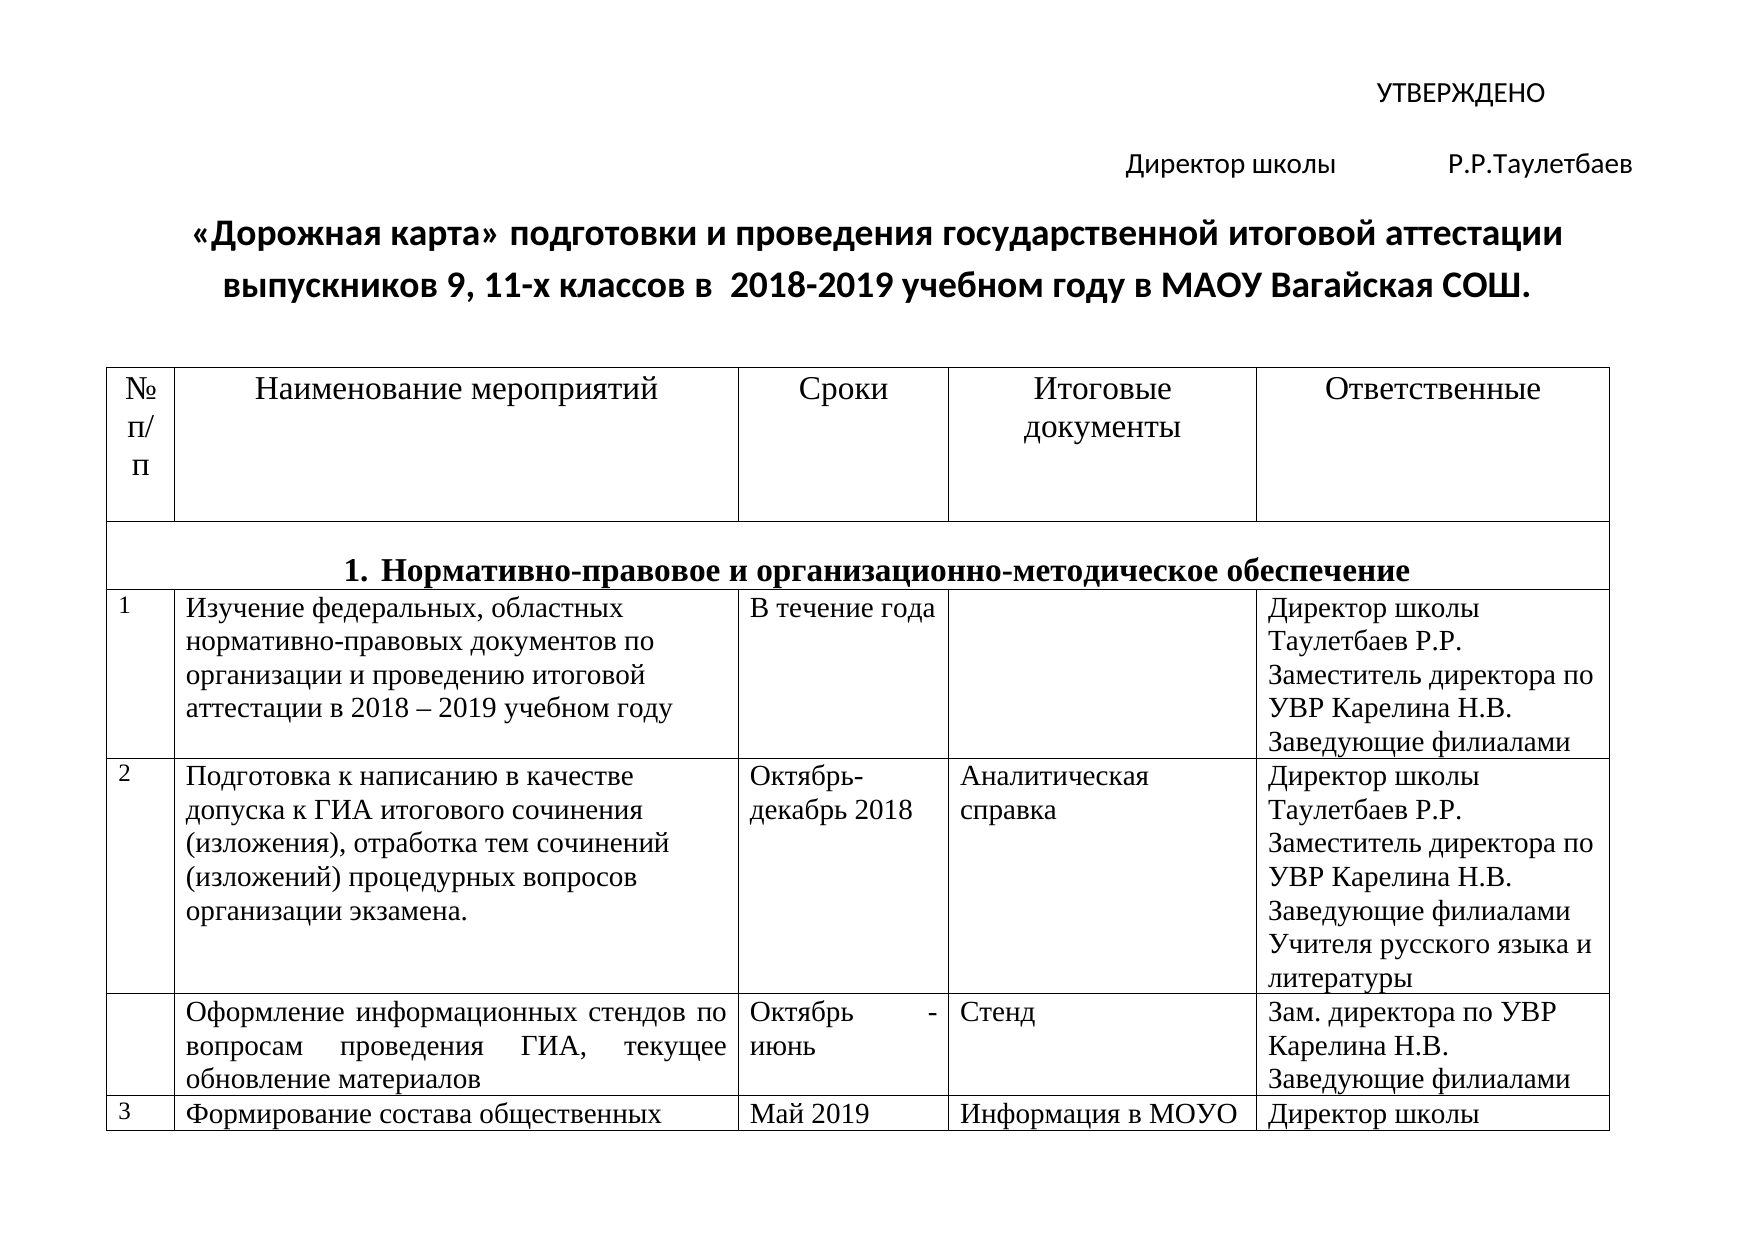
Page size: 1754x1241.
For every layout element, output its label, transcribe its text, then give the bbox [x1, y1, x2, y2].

table_cell 2 [107, 759, 174, 993]
table_cell [107, 994, 174, 1095]
table_cell Директор школы Таулетбаев Р.Р. Заместитель директора по УВР Карелина Н.В. Заведующие филиалами Учителя русского языка и литературы [1257, 759, 1609, 993]
table_cell В течение года [739, 590, 948, 757]
text «Дорожная карта» подготовки и проведения государственной итоговой аттестации выпускников 9, 11-х классов в 2018-2019 учебном году в МАОУ Вагайская СОШ. [118, 209, 1636, 307]
table_cell Нормативно-правовое и организационно-методическое обеспечение [107, 522, 1609, 589]
text УТВЕРЖДЕНО [118, 74, 1636, 109]
table_header Сроки [739, 368, 948, 521]
table_cell Директор школы Таулетбаев Р.Р. Заместитель директора по УВР Карелина Н.В. Заведующие филиалами [1257, 590, 1609, 757]
text Директор школы Р.Р.Таулетбаев [156, 145, 1636, 181]
table_cell Информация в МОУО [949, 1096, 1256, 1129]
table_cell Аналитическая справка [949, 759, 1256, 993]
table_cell [949, 590, 1256, 757]
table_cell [175, 1096, 738, 1129]
table_cell Стенд [949, 994, 1256, 1095]
table_header № п/п [107, 368, 174, 521]
table_header Ответственные [1257, 368, 1609, 521]
table_cell 3 [107, 1096, 174, 1129]
table_cell Зам. директора по УВР Карелина Н.В. Заведующие филиалами [1257, 994, 1609, 1095]
table_cell Изучение федеральных, областных нормативно-правовых документов по организации и проведению итоговой аттестации в 2018 – 2019 учебном году [175, 590, 738, 757]
table_cell Октябрь-декабрь 2018 [739, 759, 948, 993]
table_header Наименование мероприятий [175, 368, 738, 521]
table_cell Октябрь - июнь [739, 994, 948, 1095]
table_cell 1 [107, 590, 174, 757]
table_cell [1257, 1096, 1609, 1129]
table_cell Май 2019 [739, 1096, 948, 1129]
table_cell Оформление информационных стендов по вопросам проведения ГИА, текущее обновление материалов [175, 994, 738, 1095]
table_cell Подготовка к написанию в качестве допуска к ГИА итогового сочинения (изложения), отработка тем сочинений (изложений) процедурных вопросов организации экзамена. [175, 759, 738, 993]
table_header Итоговые документы [949, 368, 1256, 521]
